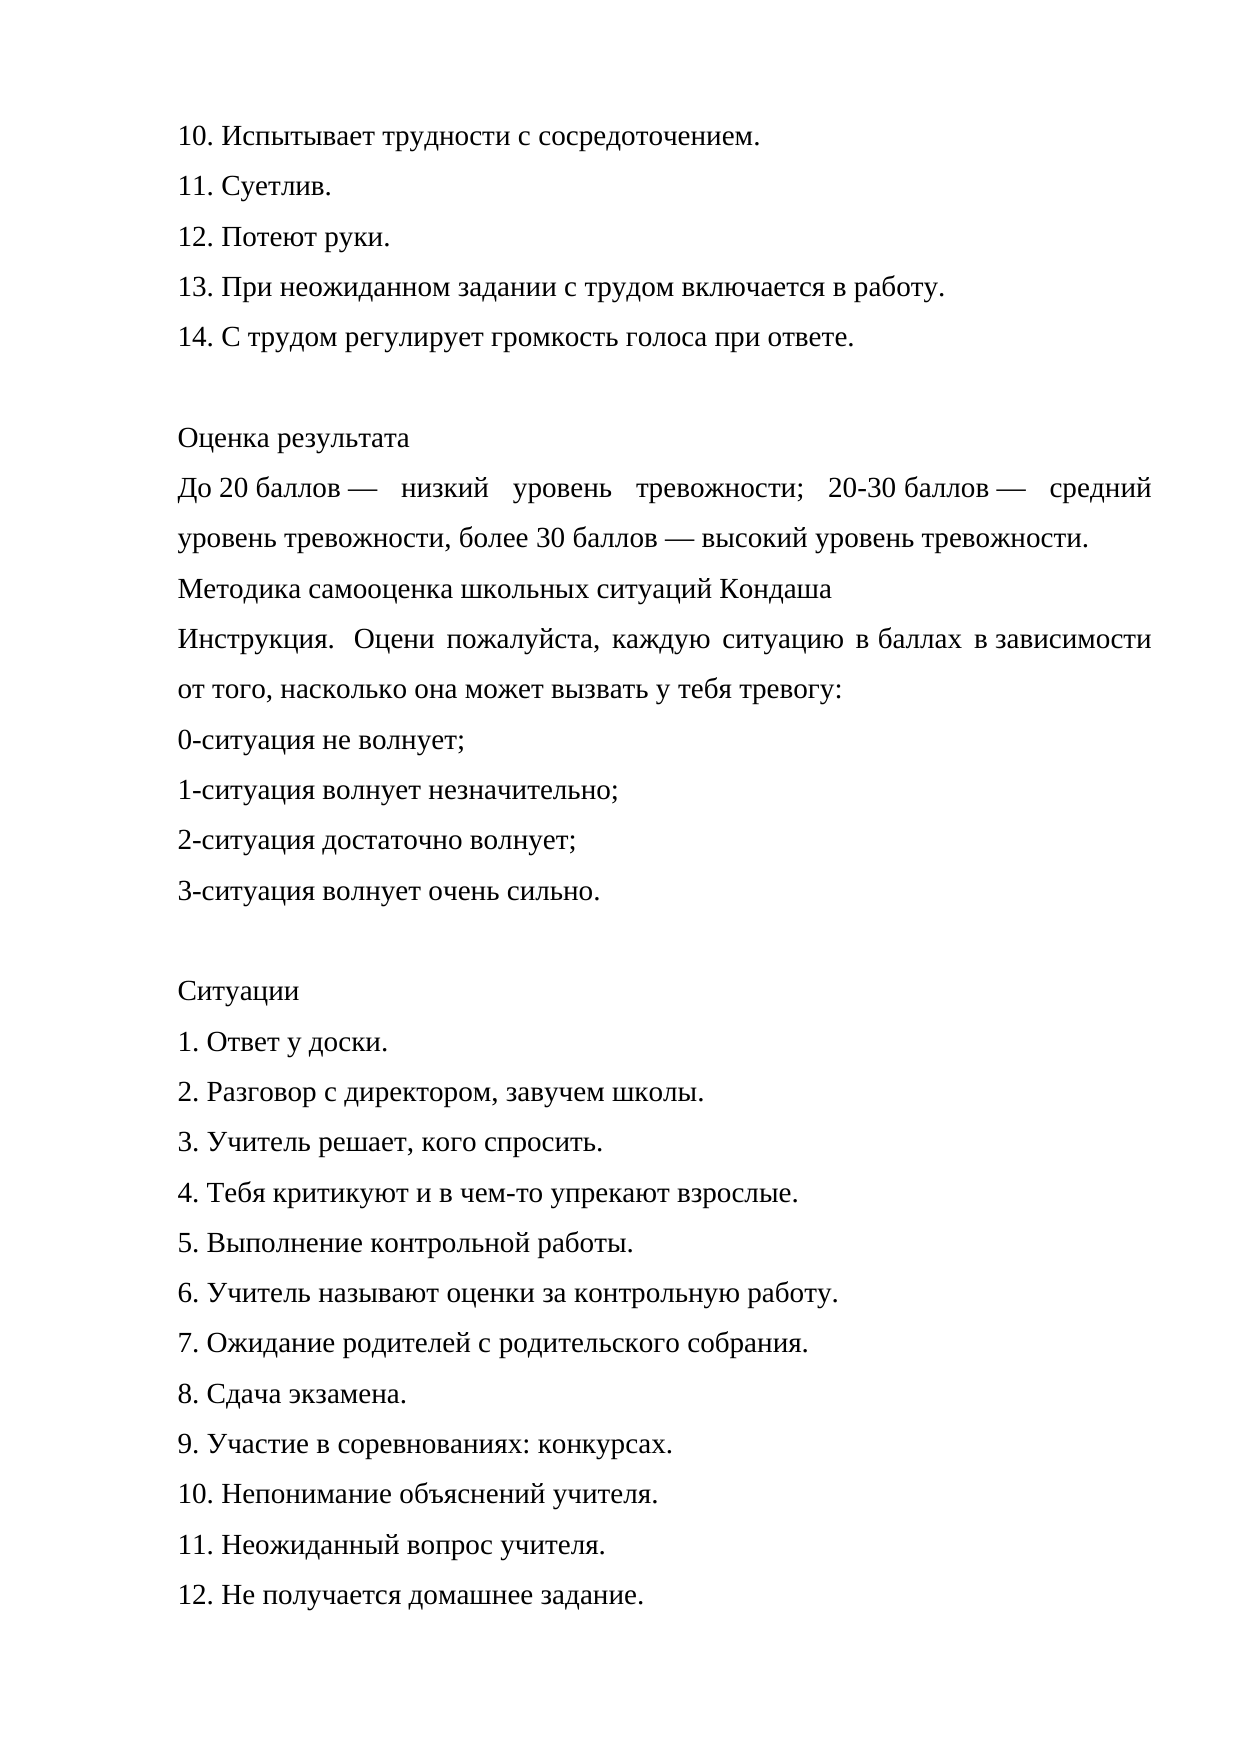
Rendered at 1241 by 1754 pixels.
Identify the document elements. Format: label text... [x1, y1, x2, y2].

text 1. Ответ у доски. [177, 1024, 1152, 1057]
text Методика самооценка школьных ситуаций Кондаша [177, 571, 1152, 604]
text 6. Учитель называют оценки за контрольную работу. [177, 1275, 1152, 1309]
text 12. Не получается домашнее задание. [177, 1577, 1152, 1611]
text 2-ситуация достаточно волнует; [177, 822, 1152, 856]
text Ситуации [177, 973, 1152, 1007]
text 14. С трудом регулирует громкость голоса при ответе. [177, 319, 1152, 353]
text Инструкция. Оцени пожалуйста, каждую ситуацию в баллах в зависимости от того, насколько она может вызвать у тебя тревогу: [177, 621, 1152, 705]
text 5. Выполнение контрольной работы. [177, 1225, 1152, 1258]
text 10. Непонимание объяснений учителя. [177, 1477, 1152, 1510]
text 11. Суетлив. [177, 168, 1152, 202]
text 3. Учитель решает, кого спросить. [177, 1124, 1152, 1158]
text 9. Участие в соревнованиях: конкурсах. [177, 1426, 1152, 1460]
text 10. Испытывает трудности с сосредоточением. [177, 118, 1152, 152]
text 2. Разговор с директором, завучем школы. [177, 1074, 1152, 1108]
text 4. Тебя критикуют и в чем-то упрекают взрослые. [177, 1175, 1152, 1208]
text 12. Потеют руки. [177, 219, 1152, 252]
text 0-ситуация не волнует; [177, 722, 1152, 755]
text 11. Неожиданный вопрос учителя. [177, 1527, 1152, 1560]
text 7. Ожидание родителей с родительского собрания. [177, 1326, 1152, 1359]
text 13. При неожиданном задании с трудом включается в работу. [177, 269, 1152, 303]
text Оценка результата [177, 420, 1152, 453]
text 1-ситуация волнует незначительно; [177, 772, 1152, 806]
text 8. Сдача экзамена. [177, 1376, 1152, 1409]
text 3-ситуация волнует очень сильно. [177, 873, 1152, 906]
text До 20 баллов — низкий уровень тревожности; 20-30 баллов — средний уровень тревожности, более 30 баллов — высокий уровень тревожности. [177, 470, 1152, 554]
